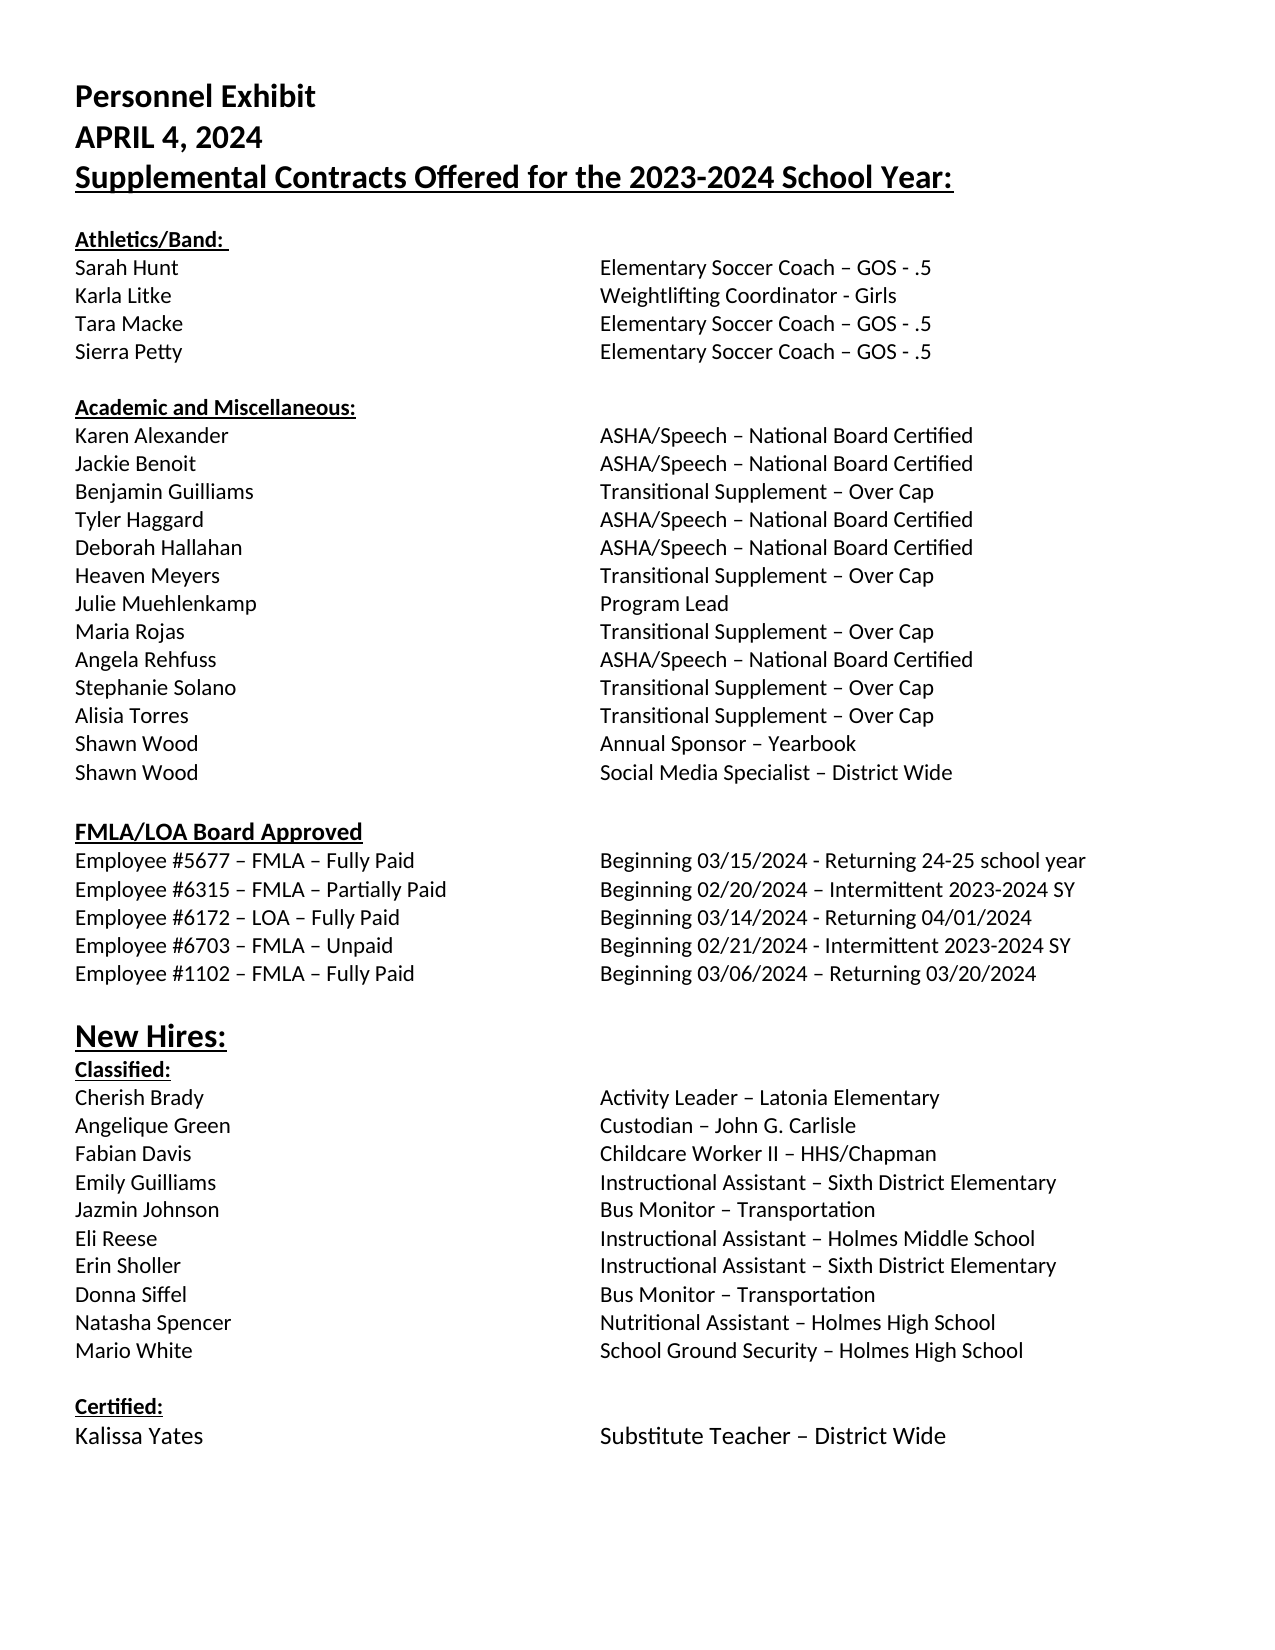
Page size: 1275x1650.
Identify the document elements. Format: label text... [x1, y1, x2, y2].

text Academic and Miscellaneous: [75, 393, 1245, 421]
text Angela Rehfuss ASHA/Speech – National Board Certified [75, 646, 1245, 673]
text Natasha Spencer Nutritional Assistant – Holmes High School [75, 1308, 1245, 1336]
text Athletics/Band: [75, 225, 1245, 253]
text Kalissa Yates Substitute Teacher – District Wide [75, 1420, 1245, 1450]
text Employee #6172 – LOA – Fully Paid Beginning 03/14/2024 - Returning 04/01/2024 [75, 903, 1245, 931]
text Angelique Green Custodian – John G. Carlisle [75, 1112, 1245, 1139]
text Supplemental Contracts Offered for the 2023-2024 School Year: [75, 156, 1245, 197]
text Erin Sholler Instructional Assistant – Sixth District Elementary [75, 1252, 1245, 1280]
text Employee #6315 – FMLA – Partially Paid Beginning 02/20/2024 – Intermittent 2023-2024 SY [75, 875, 1245, 903]
text Sarah Hunt Elementary Soccer Coach – GOS - .5 [75, 253, 1245, 281]
text Eli Reese Instructional Assistant – Holmes Middle School [75, 1224, 1245, 1252]
text Donna Siffel Bus Monitor – Transportation [75, 1280, 1245, 1308]
text New Hires: [75, 1015, 1245, 1056]
text Maria Rojas Transitional Supplement – Over Cap [75, 617, 1245, 646]
text Benjamin Guilliams Transitional Supplement – Over Cap [75, 477, 1245, 505]
text Shawn Wood Social Media Specialist – District Wide [75, 758, 1245, 816]
text Deborah Hallahan ASHA/Speech – National Board Certified [75, 533, 1245, 561]
text APRIL 4, 2024 [75, 116, 1245, 156]
text Karen Alexander ASHA/Speech – National Board Certified [75, 421, 1245, 449]
text Employee #5677 – FMLA – Fully Paid Beginning 03/15/2024 - Returning 24-25 school year [75, 847, 1245, 875]
text Certified: [75, 1392, 1245, 1420]
text Emily Guilliams Instructional Assistant – Sixth District Elementary [75, 1168, 1245, 1196]
text Tara Macke Elementary Soccer Coach – GOS - .5 [75, 309, 1245, 337]
text Cherish Brady Activity Leader – Latonia Elementary [75, 1083, 1245, 1112]
text Employee #1102 – FMLA – Fully Paid Beginning 03/06/2024 – Returning 03/20/2024 [75, 959, 1245, 1015]
text Jazmin Johnson Bus Monitor – Transportation [75, 1196, 1245, 1224]
text Karla Litke Weightlifting Coordinator - Girls [75, 281, 1245, 309]
text Alisia Torres Transitional Supplement – Over Cap [75, 702, 1245, 729]
text Sierra Petty Elementary Soccer Coach – GOS - .5 [75, 337, 1245, 365]
text Mario White School Ground Security – Holmes High School [75, 1336, 1245, 1364]
text Personnel Exhibit [75, 75, 1245, 116]
text Jackie Benoit ASHA/Speech – National Board Certified [75, 449, 1245, 477]
text Fabian Davis Childcare Worker II – HHS/Chapman [75, 1139, 1245, 1168]
text Employee #6703 – FMLA – Unpaid Beginning 02/21/2024 - Intermittent 2023-2024 SY [75, 931, 1245, 959]
text Shawn Wood Annual Sponsor – Yearbook [75, 729, 1245, 758]
text Tyler Haggard ASHA/Speech – National Board Certified [75, 505, 1245, 533]
text FMLA/LOA Board Approved [75, 816, 1245, 847]
text Classified: [75, 1056, 1245, 1083]
text Heaven Meyers Transitional Supplement – Over Cap [75, 561, 1245, 589]
text Julie Muehlenkamp Program Lead [75, 589, 1245, 617]
text Stephanie Solano Transitional Supplement – Over Cap [75, 673, 1245, 702]
